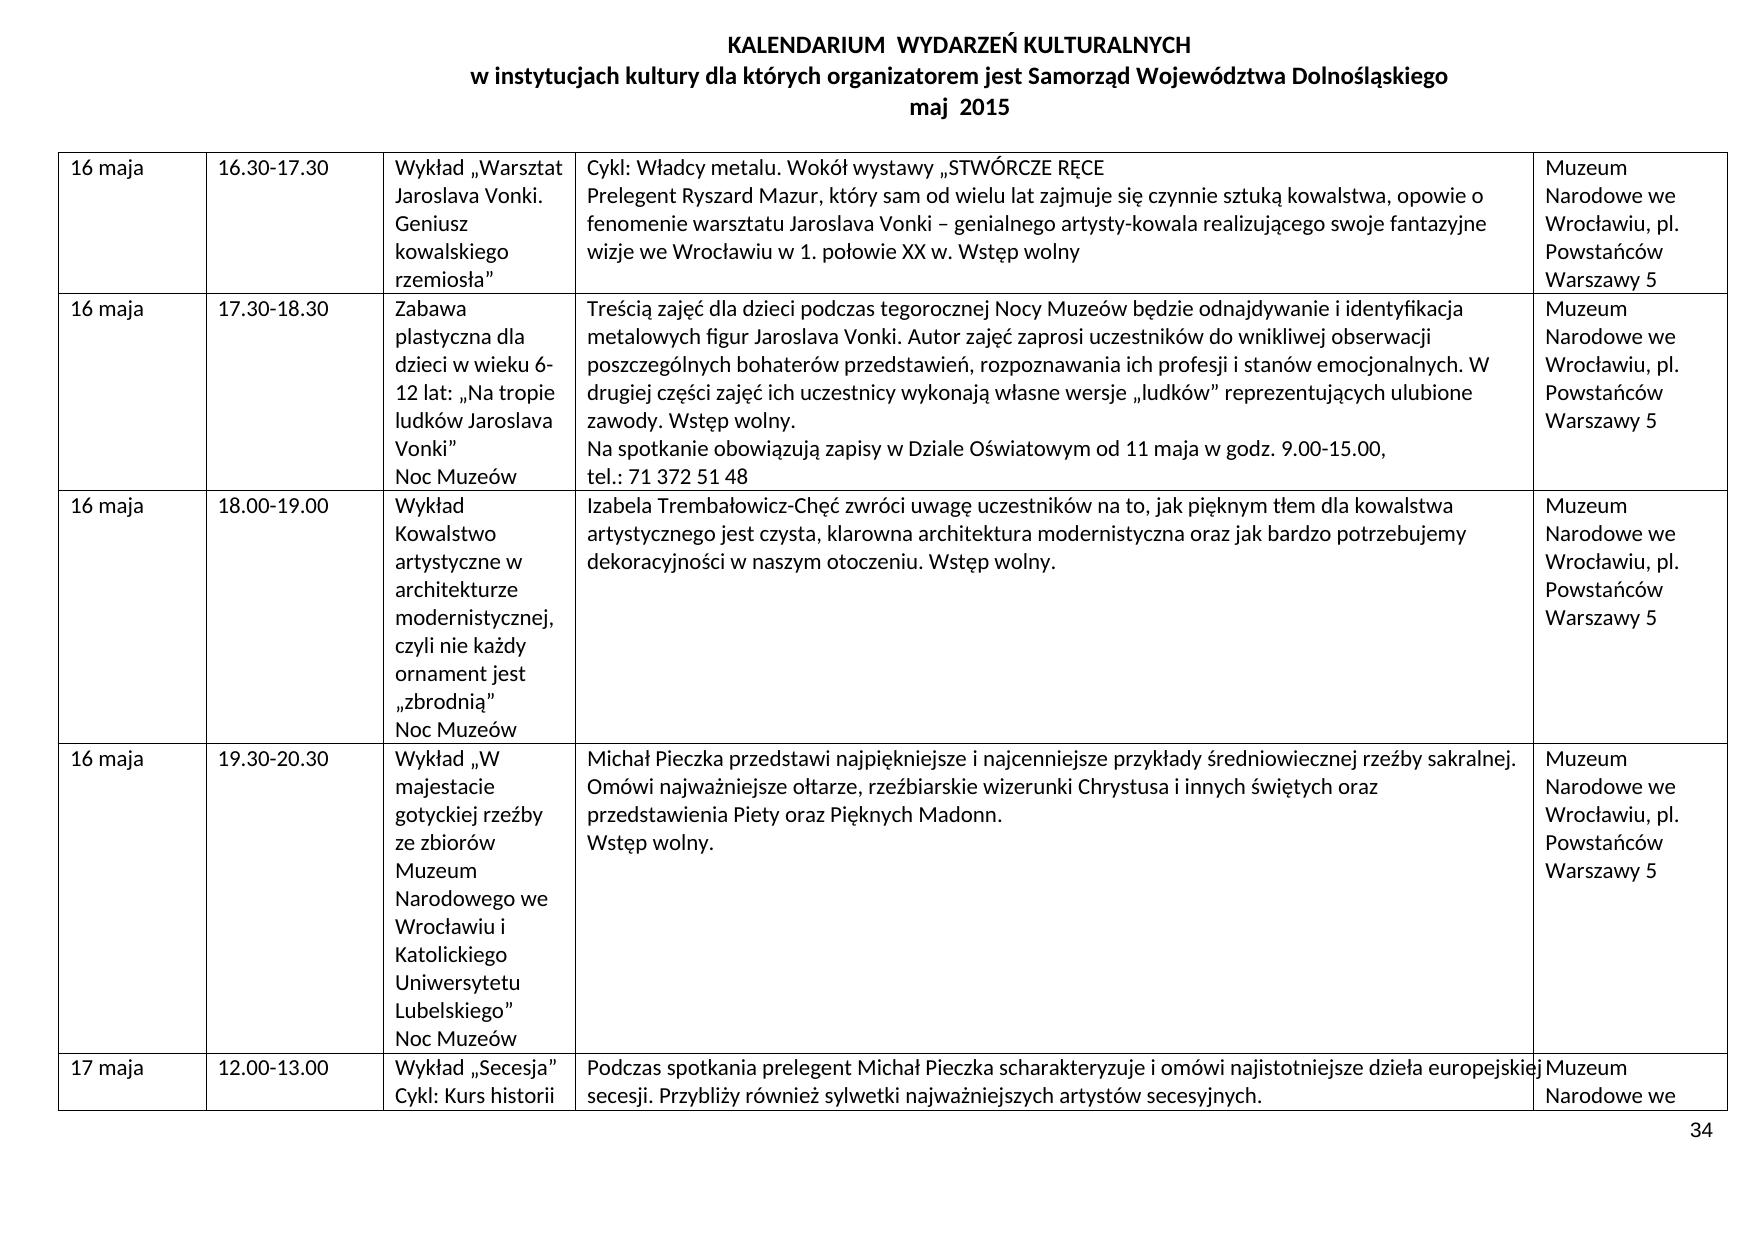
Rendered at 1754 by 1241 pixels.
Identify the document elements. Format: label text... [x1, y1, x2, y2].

table_cell Wykład „W majestacie gotyckiej rzeźby ze zbiorów Muzeum Narodowego we Wrocławiu i Katolickiego Uniwersytetu Lubelskiego” Noc Muzeów [384, 744, 575, 1052]
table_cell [1534, 1054, 1727, 1109]
table_cell Cykl: Władcy metalu. Wokół wystawy „STWÓRCZE RĘCE Prelegent Ryszard Mazur, który sam od wielu lat zajmuje się czynnie sztuką kowalstwa, opowie o fenomenie warsztatu Jaroslava Vonki – genialnego artysty-kowala realizującego swoje fantazyjne wizje we Wrocławiu w 1. połowie XX w. Wstęp wolny [576, 153, 1533, 293]
table_cell 19.30-20.30 [207, 744, 383, 1052]
table_cell 16 maja [59, 153, 206, 293]
table_cell Muzeum Narodowe we Wrocławiu, pl. Powstańców Warszawy 5 [1534, 491, 1727, 743]
table_cell Wykład Kowalstwo artystyczne w architekturze modernistycznej, czyli nie każdy ornament jest „zbrodnią” Noc Muzeów [384, 491, 575, 743]
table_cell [576, 1054, 1533, 1109]
table_cell 12.00-13.00 [207, 1054, 383, 1109]
table_cell Izabela Trembałowicz-Chęć zwróci uwagę uczestników na to, jak pięknym tłem dla kowalstwa artystycznego jest czysta, klarowna architektura modernistyczna oraz jak bardzo potrzebujemy dekoracyjności w naszym otoczeniu. Wstęp wolny. [576, 491, 1533, 743]
table_cell Michał Pieczka przedstawi najpiękniejsze i najcenniejsze przykłady średniowiecznej rzeźby sakralnej. Omówi najważniejsze ołtarze, rzeźbiarskie wizerunki Chrystusa i innych świętych oraz przedstawienia Piety oraz Pięknych Madonn. Wstęp wolny. [576, 744, 1533, 1052]
table_cell 17 maja [59, 1054, 206, 1109]
table_cell 16.30-17.30 [207, 153, 383, 293]
table_cell Zabawa plastyczna dla dzieci w wieku 6-12 lat: „Na tropie ludków Jaroslava Vonki” Noc Muzeów [384, 294, 575, 490]
table_cell 18.00-19.00 [207, 491, 383, 743]
table_cell Wykład „Warsztat Jaroslava Vonki. Geniusz kowalskiego rzemiosła” [384, 153, 575, 293]
table_cell 17.30-18.30 [207, 294, 383, 490]
table_cell Treścią zajęć dla dzieci podczas tegorocznej Nocy Muzeów będzie odnajdywanie i identyfikacja metalowych figur Jaroslava Vonki. Autor zajęć zaprosi uczestników do wnikliwej obserwacji poszczególnych bohaterów przedstawień, rozpoznawania ich profesji i stanów emocjonalnych. W drugiej części zajęć ich uczestnicy wykonają własne wersje „ludków” reprezentujących ulubione zawody. Wstęp wolny. Na spotkanie obowiązują zapisy w Dziale Oświatowym od 11 maja w godz. 9.00-15.00, tel.: 71 372 51 48 [576, 294, 1533, 490]
table_cell 16 maja [59, 744, 206, 1052]
table_cell 16 maja [59, 491, 206, 743]
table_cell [384, 1054, 575, 1109]
table_cell Muzeum Narodowe we Wrocławiu, pl. Powstańców Warszawy 5 [1534, 744, 1727, 1052]
table_cell 16 maja [59, 294, 206, 490]
table_cell Muzeum Narodowe we Wrocławiu, pl. Powstańców Warszawy 5 [1534, 294, 1727, 490]
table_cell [1534, 153, 1727, 293]
